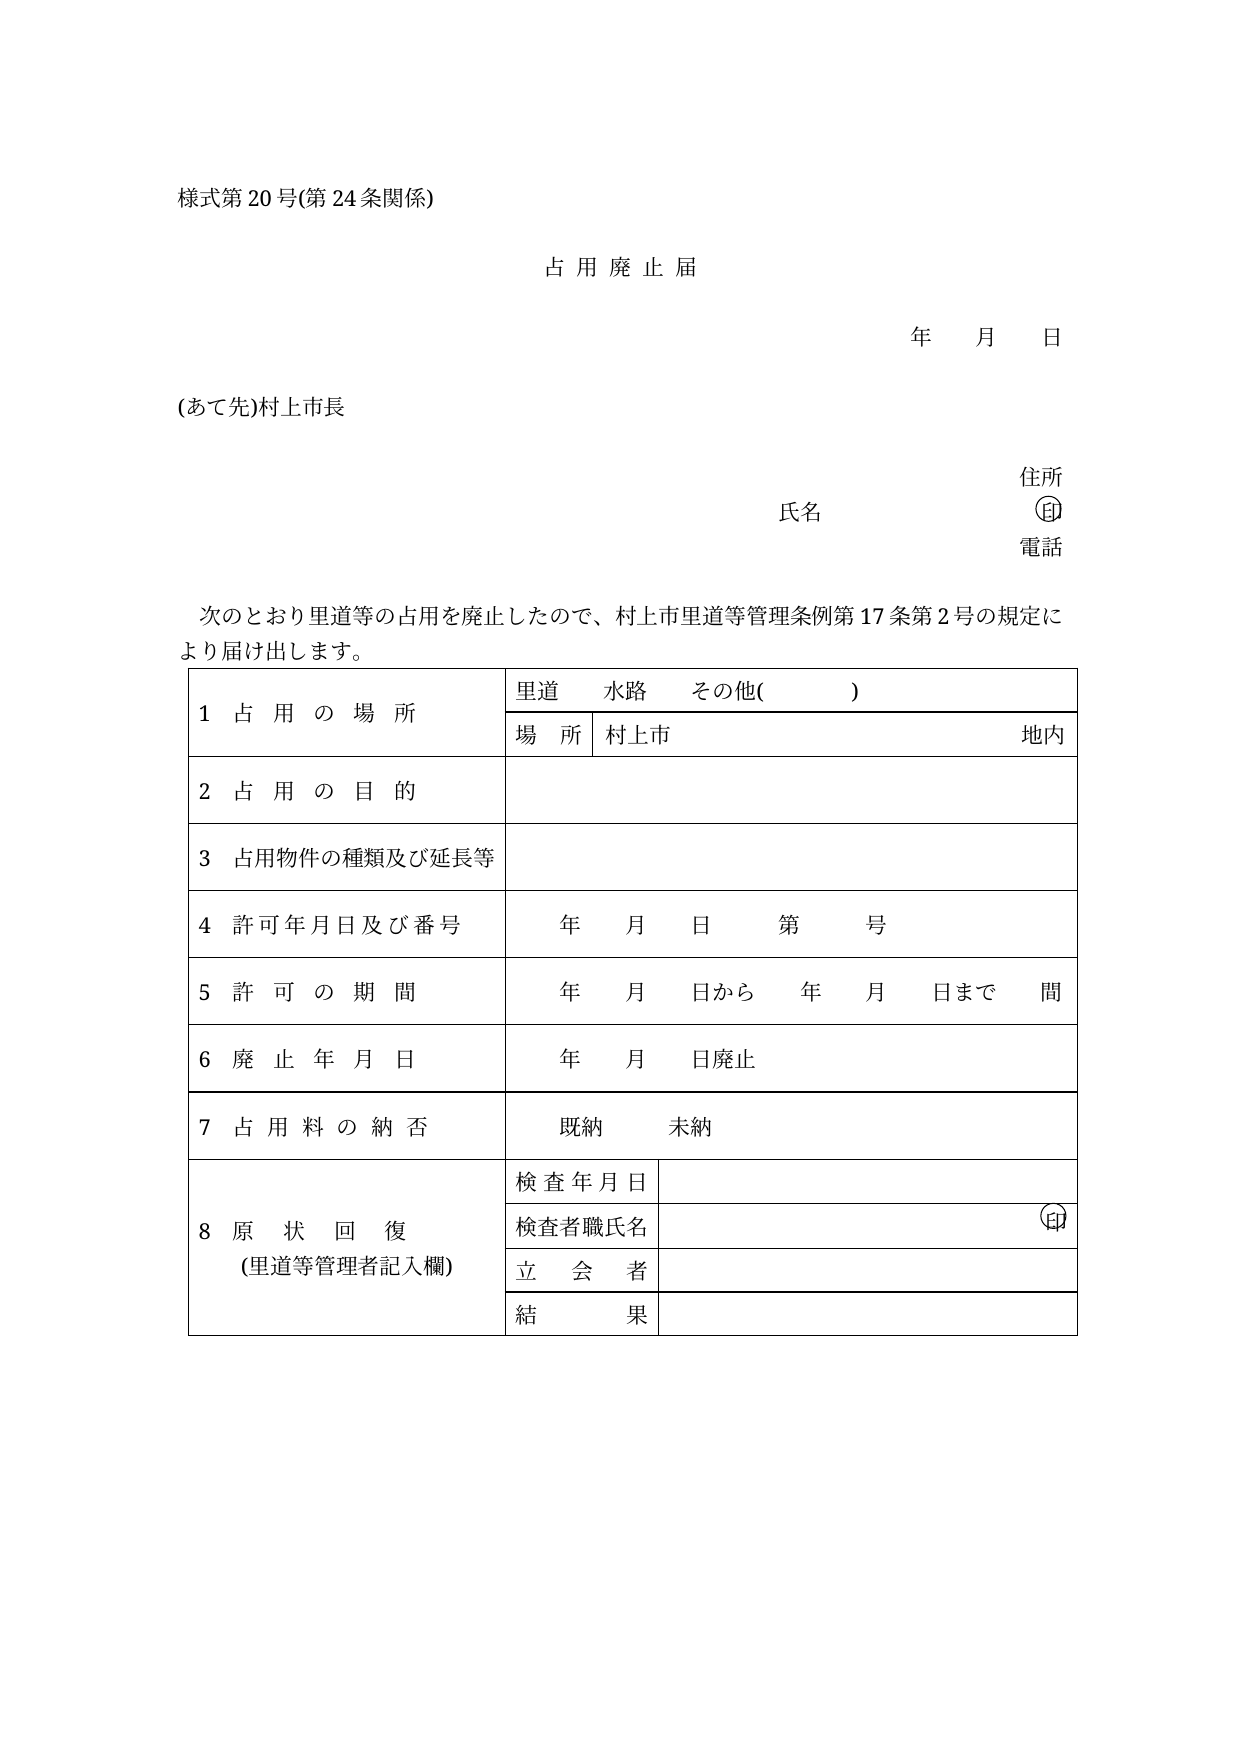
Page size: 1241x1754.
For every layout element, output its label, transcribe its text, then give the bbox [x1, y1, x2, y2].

text 次のとおり里道等の占用を廃止したので、村上市里道等管理条例第17条第2号の規定により届け出します。 [177, 598, 1063, 668]
table_cell 6 廃止年月日 [189, 1025, 505, 1091]
table_cell 年 月 日から 年 月 日まで 間 [506, 958, 1077, 1024]
table_cell 印 [659, 1204, 1077, 1248]
table_cell 村上市 地内 [593, 713, 1077, 756]
table_cell 年 月 日廃止 [506, 1025, 1077, 1091]
table_cell [659, 1160, 1077, 1202]
table_cell 検査者職氏名 [506, 1204, 658, 1248]
table_cell 年 月 日 第 号 [506, 891, 1077, 957]
table_header 1 占用の場所 [189, 669, 505, 756]
text 様式第20号(第24条関係) [177, 179, 1063, 214]
table_cell [506, 824, 1077, 890]
table_cell 2 占用の目的 [189, 757, 505, 823]
table_cell [659, 1249, 1077, 1291]
text 氏名 印 [177, 493, 1063, 528]
table_cell 8 原状回復 (里道等管理者記入欄) [189, 1160, 505, 1335]
table_cell 場所 [506, 713, 592, 756]
table_cell 結果 [506, 1293, 658, 1335]
table_cell 5 許可の期間 [189, 958, 505, 1024]
table_cell 検査年月日 [506, 1160, 658, 1202]
text (あて先)村上市長 [177, 388, 1063, 423]
text 電話 [177, 528, 1063, 563]
table_cell [659, 1293, 1077, 1335]
table_cell 既納 未納 [506, 1093, 1077, 1159]
table_cell 3 占用物件の種類及び延長等 [189, 824, 505, 890]
table_cell 7 占用料の納否 [189, 1093, 505, 1159]
table_cell 4 許可年月日及び番号 [189, 891, 505, 957]
table_cell [506, 757, 1077, 823]
text 占用廃止届 [177, 249, 1063, 284]
text 住所 [177, 458, 1063, 493]
text 年 月 日 [177, 319, 1063, 353]
table_header 里道 水路 その他( ) [506, 669, 1077, 711]
table_cell 立会者 [506, 1249, 658, 1291]
